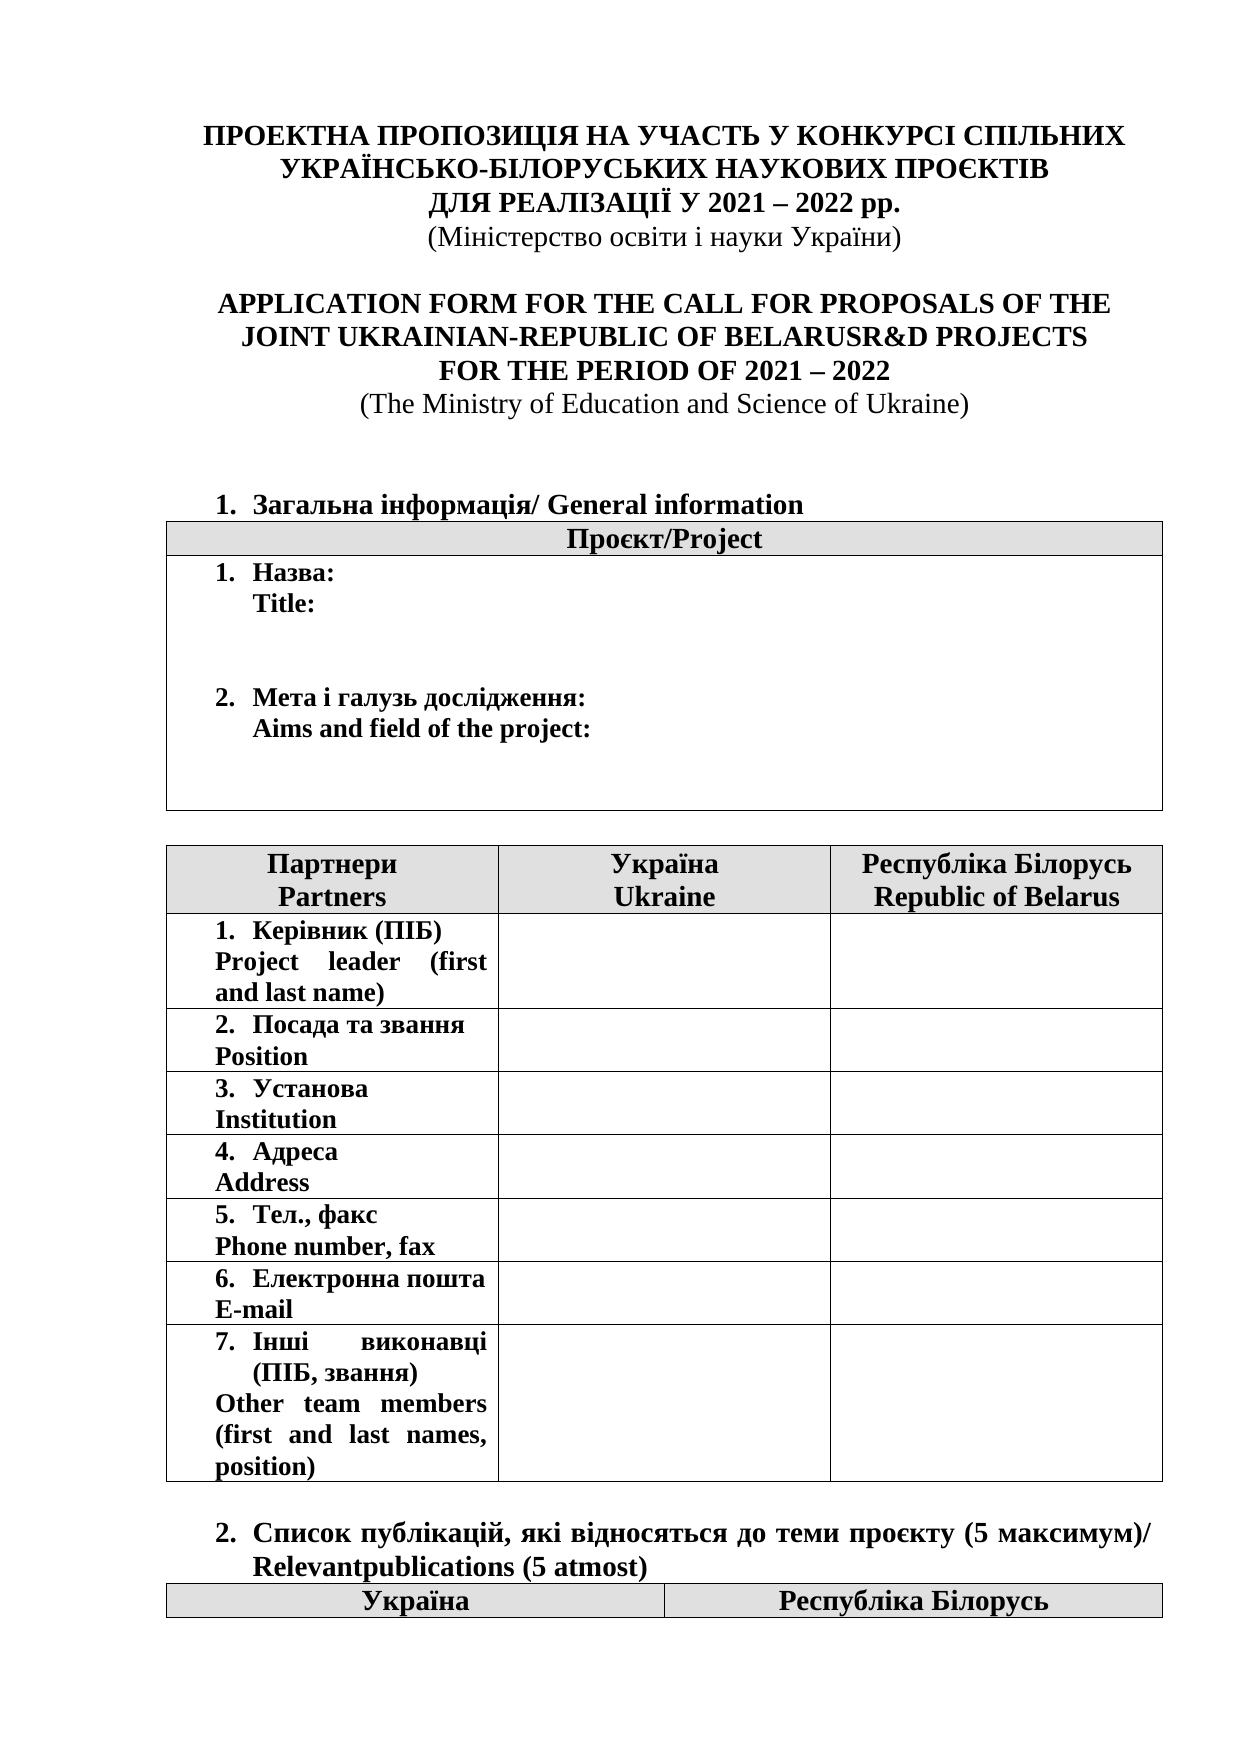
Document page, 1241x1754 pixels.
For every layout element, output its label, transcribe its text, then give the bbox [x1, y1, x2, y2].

table_cell Назва: Title: Мета і галузь дослідження: Aims and field of the project: [167, 556, 1162, 810]
table_header Україна Ukraine [499, 846, 830, 913]
table_header Партнери Partners [167, 846, 498, 913]
table_cell Тел., факс Phone number, fax [167, 1199, 498, 1261]
table_cell [499, 1199, 830, 1261]
text (The Ministry of Education and Science of Ukraine) [177, 386, 1152, 420]
table_cell Установа Institution [167, 1072, 498, 1134]
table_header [665, 1584, 1162, 1617]
table_cell [831, 1325, 1162, 1481]
table_cell Посада та звання Position [167, 1009, 498, 1071]
table_cell [831, 914, 1162, 1007]
list Загальна інформація/ General information [215, 487, 1152, 521]
text APPLICATION FORM FOR THE CALL FOR PROPOSALS OF THE JOINT UKRAINIAN-REPUBLIC OF BELARUSR&D PROJECTS [177, 286, 1152, 353]
table_header Республіка Білорусь Republic of Belarus [831, 846, 1162, 913]
table_cell Електронна пошта E-mail [167, 1262, 498, 1324]
table_cell [831, 1262, 1162, 1324]
table_cell [831, 1199, 1162, 1261]
text ДЛЯ РЕАЛІЗАЦІЇ У 2021 – 2022 рр. [177, 185, 1152, 219]
table_cell Інші виконавці (ПІБ, звання) Other team members (first and last names, position) [167, 1325, 498, 1481]
table_cell Керівник (ПІБ) Project leader (first and last name) [167, 914, 498, 1007]
table_cell [499, 1325, 830, 1481]
table_cell [499, 1009, 830, 1071]
text FOR THE PERIOD OF 2021 – 2022 [177, 353, 1152, 386]
table_header Проєкт/Project [167, 522, 1162, 555]
text ПРОЕКТНА ПРОПОЗИЦІЯ НА УЧАСТЬ У КОНКУРСІ СПІЛЬНИХ УКРАЇНСЬКО-БІЛОРУСЬКИХ НАУКОВИХ ПРОЄКТІВ [177, 118, 1152, 185]
table_cell [499, 1135, 830, 1197]
list Список публікацій, які відносяться до теми проєкту (5 максимум)/ Relevantpublications (5 atmost) [215, 1515, 1152, 1582]
table_header Україна [167, 1584, 664, 1617]
table_cell [499, 1262, 830, 1324]
table_cell [499, 914, 830, 1007]
table_cell [831, 1072, 1162, 1134]
table_cell [499, 1072, 830, 1134]
table_cell [831, 1009, 1162, 1071]
table_cell Адреса Address [167, 1135, 498, 1197]
table_cell [831, 1135, 1162, 1197]
text (Міністерство освіти і науки України) [177, 219, 1152, 252]
